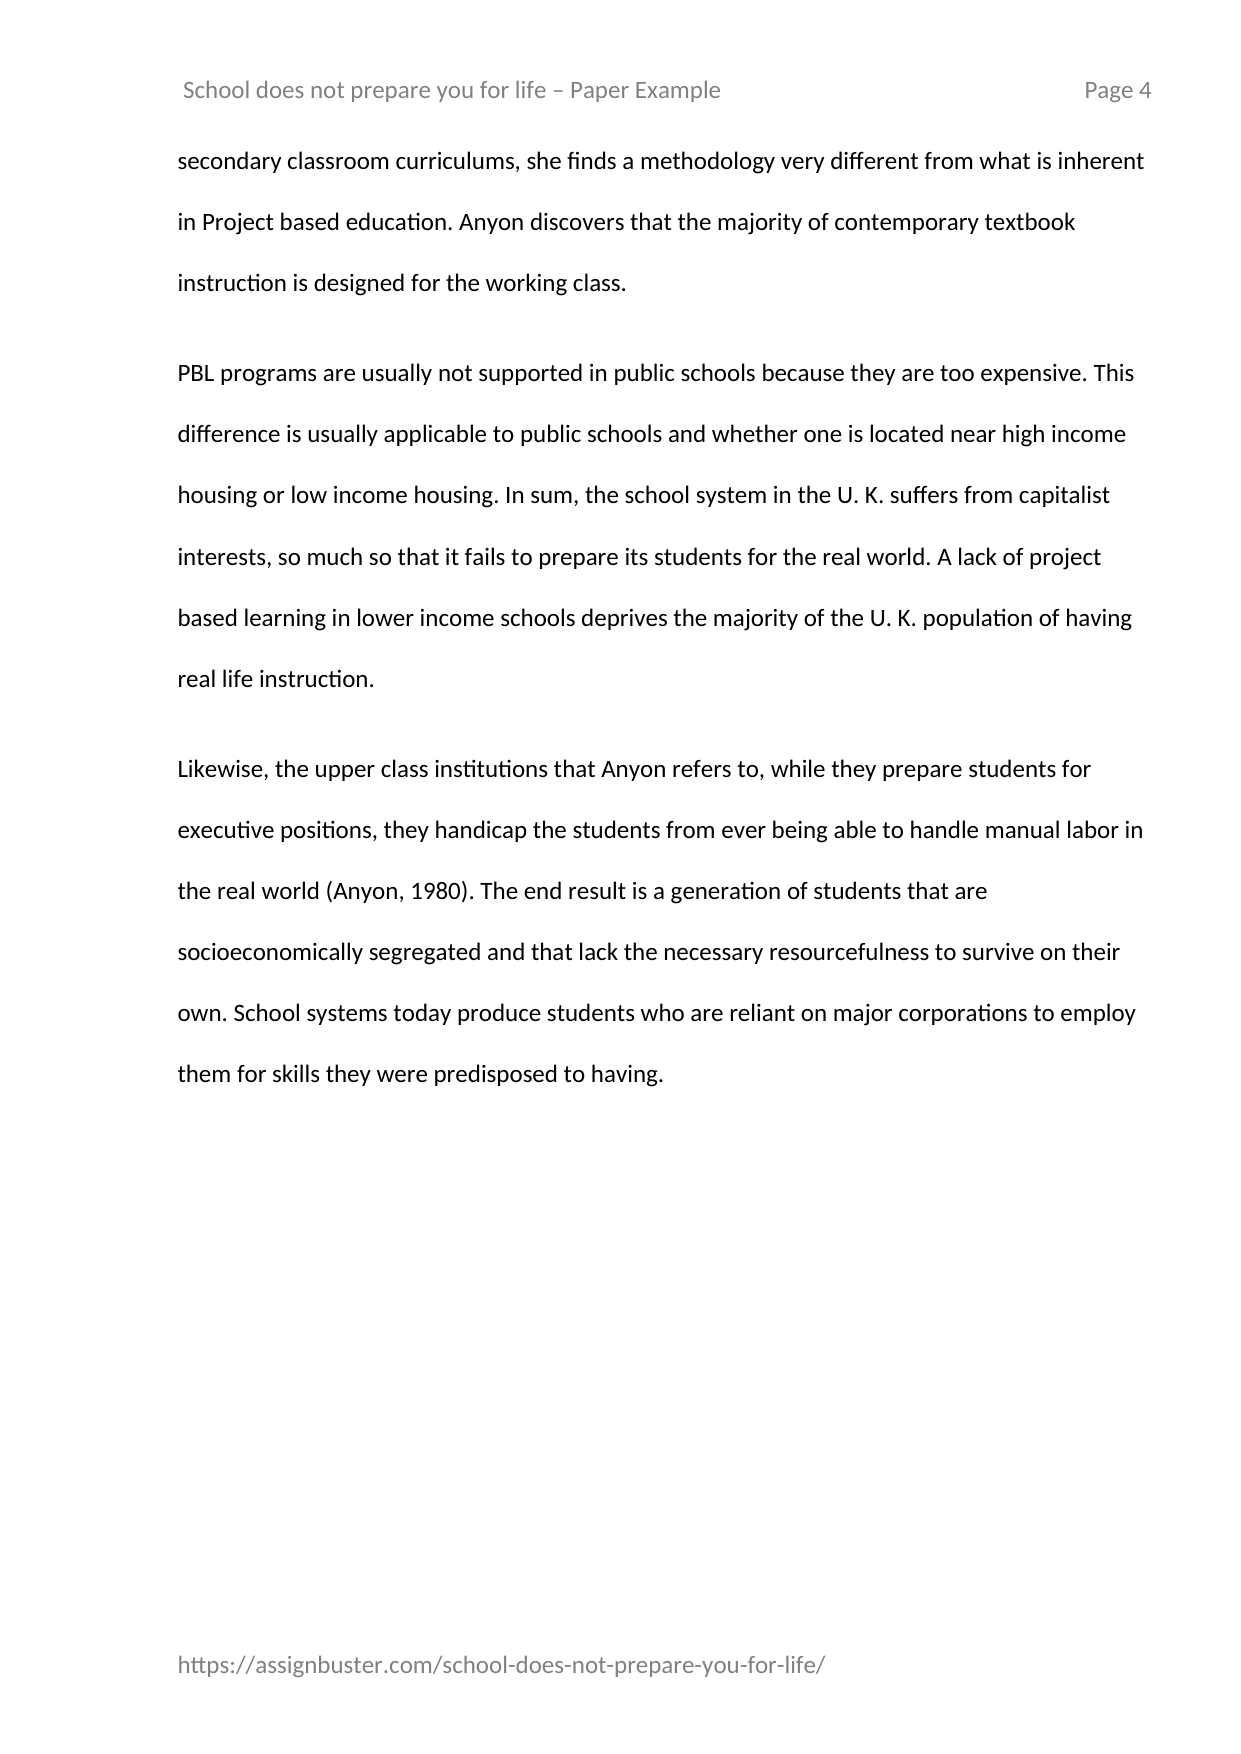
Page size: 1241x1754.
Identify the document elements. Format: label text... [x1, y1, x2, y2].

text Likewise, the upper class institutions that Anyon refers to, while they prepare students for executive positions, they handicap the students from ever being able to handle manual labor in the real world (Anyon, 1980). The end result is a generation of students that are socioeconomically segregated and that lack the necessary resourcefulness to survive on their own. School systems today produce students who are reliant on major corporations to employ them for skills they were predisposed to having. [177, 753, 1152, 1089]
text PBL programs are usually not supported in public schools because they are too expensive. This difference is usually applicable to public schools and whether one is located near high income housing or low income housing. In sum, the school system in the U. K. suffers from capitalist interests, so much so that it fails to prepare its students for the real world. A lack of project based learning in lower income schools deprives the majority of the U. K. population of having real life instruction. [177, 358, 1152, 693]
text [177, 145, 1152, 298]
